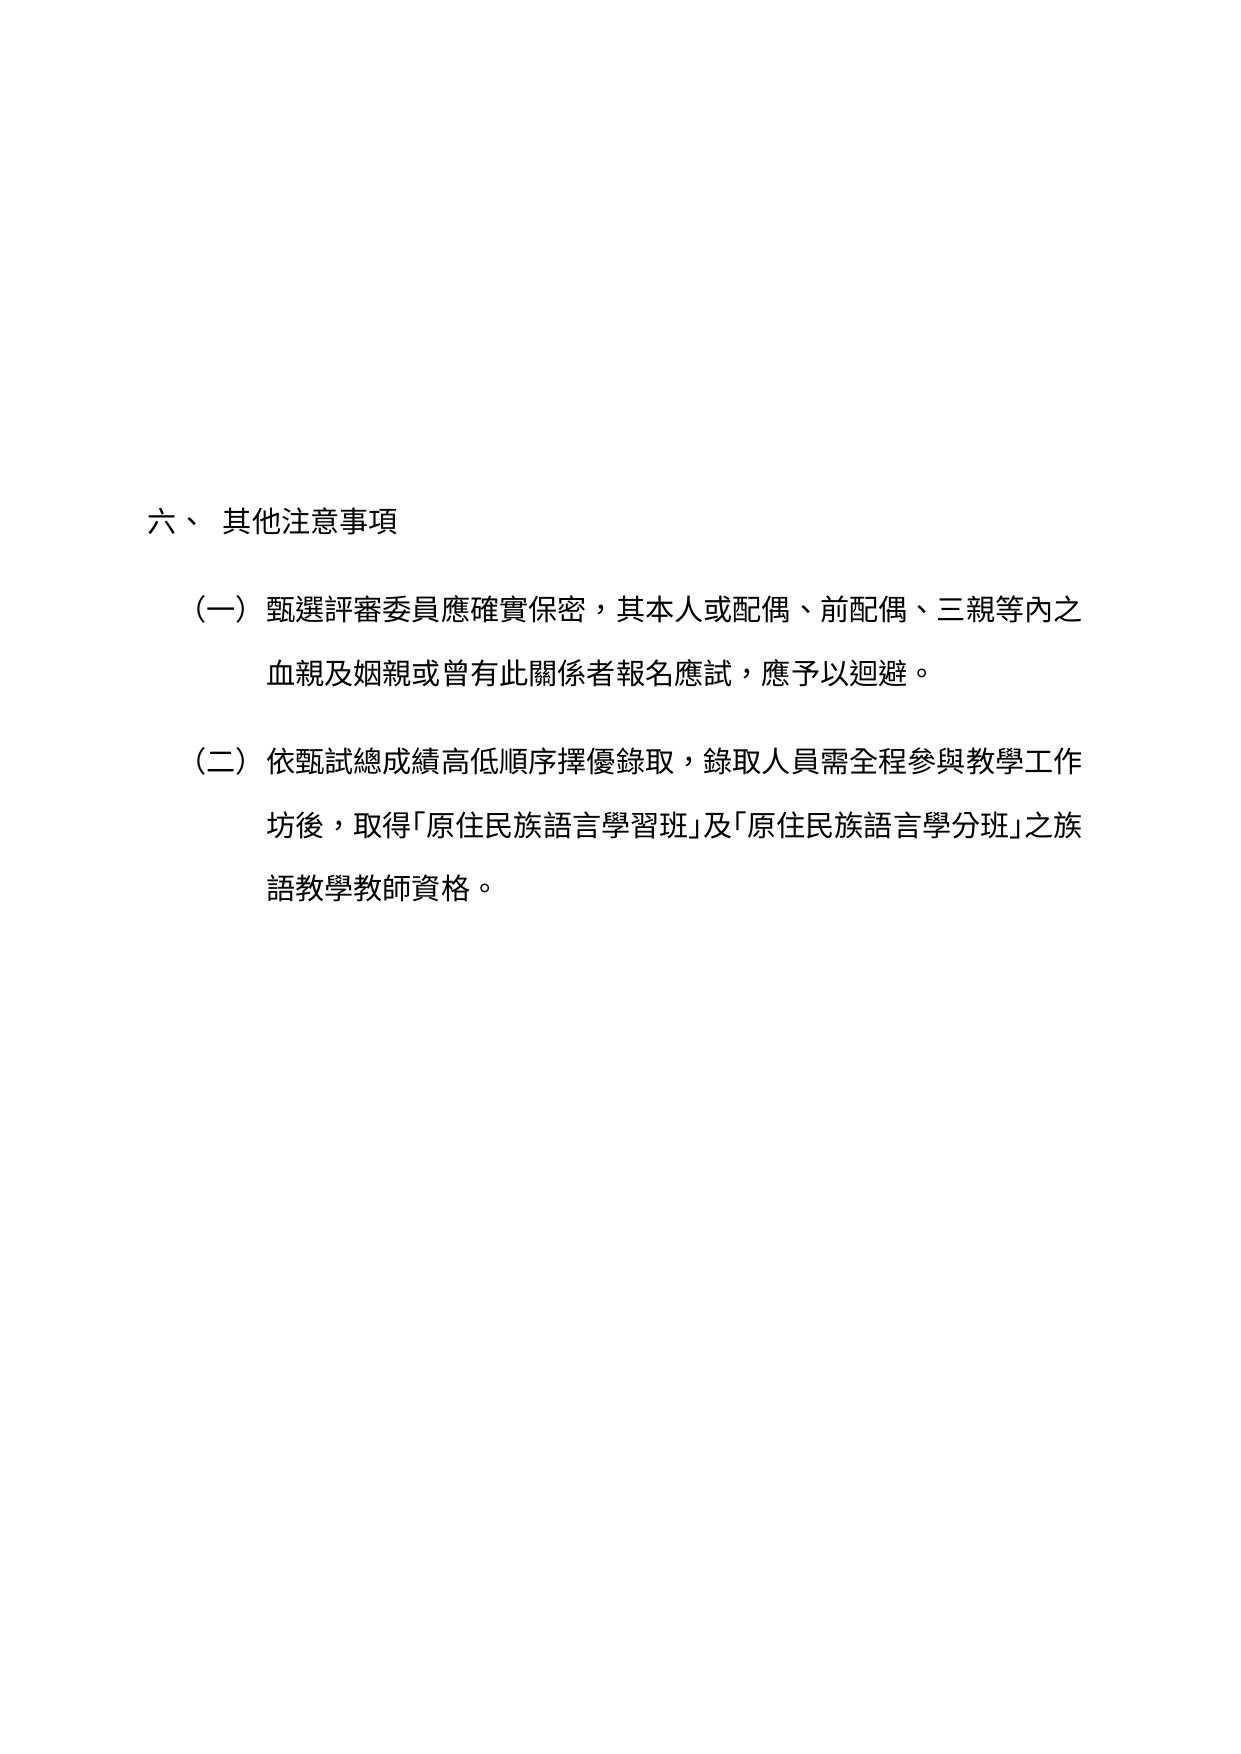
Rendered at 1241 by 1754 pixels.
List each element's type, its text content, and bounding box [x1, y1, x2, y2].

list 其他注意事項 [148, 498, 1092, 541]
list 甄選評審委員應確實保密，其本人或配偶、前配偶、三親等內之血親及姻親或曾有此關係者報名應試，應予以迴避。 [177, 587, 1092, 693]
list 依甄試總成績高低順序擇優錄取，錄取人員需全程參與教學工作坊後，取得｢原住民族語言學習班｣及｢原住民族語言學分班｣之族語教學教師資格。 [177, 739, 1092, 908]
